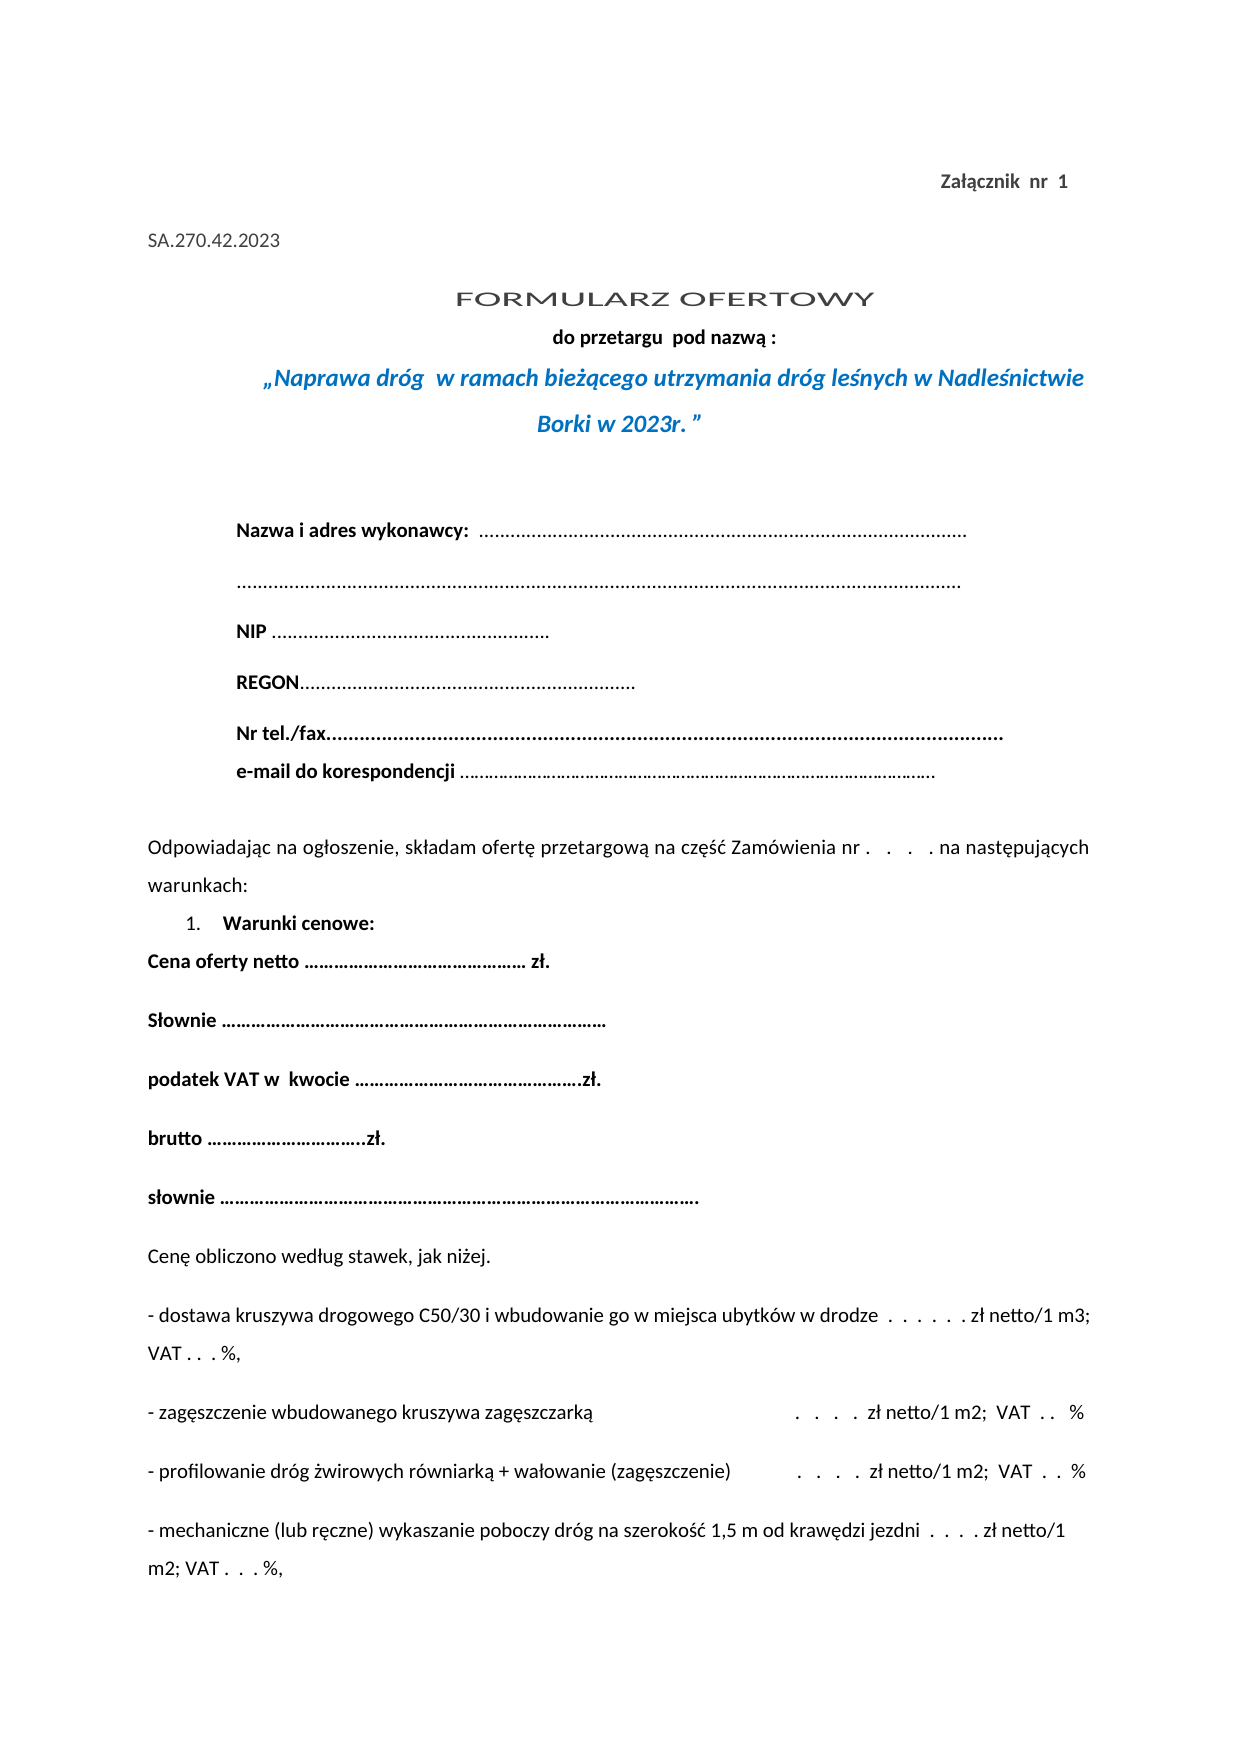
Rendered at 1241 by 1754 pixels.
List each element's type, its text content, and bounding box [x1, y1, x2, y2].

subtitle Załącznik nr 1 [148, 168, 1093, 194]
text Odpowiadając na ogłoszenie, składam ofertę przetargową na część Zamówienia nr . . . . na następujących warunkach: [148, 834, 1093, 898]
text Cena oferty netto ……………………………………… zł. [148, 948, 1093, 974]
text Nazwa i adres wykonawcy: ............................................................................................. [236, 517, 1093, 543]
text Nr tel./fax.......................................................................................................................... [236, 720, 1093, 745]
list Warunki cenowe: [185, 910, 1093, 936]
text do przetargu pod nazwą : [236, 324, 1093, 350]
text słownie ……………………………………………………………………………………. [148, 1184, 1093, 1210]
text podatek VAT w kwocie ……………………………………….zł. [148, 1066, 1093, 1092]
text NIP ..................................................... [236, 618, 1093, 644]
text - mechaniczne (lub ręczne) wykaszanie poboczy dróg na szerokość 1,5 m od krawędzi jezdni . . . . zł netto/1 m2; VAT . . . %, [148, 1517, 1093, 1581]
subtitle SA.270.42.2023 [148, 227, 1093, 253]
text Cenę obliczono według stawek, jak niżej. [148, 1243, 1093, 1269]
text .......................................................................................................................................... [236, 568, 1093, 593]
text - dostawa kruszywa drogowego C50/30 i wbudowanie go w miejsca ubytków w drodze . . . . . . zł netto/1 m3; VAT . . . %, [148, 1302, 1093, 1366]
text e-mail do korespondencji ……………………………………………………………………………………… [236, 758, 1093, 783]
text brutto …………………………..zł. [148, 1125, 1093, 1151]
text - zagęszczenie wbudowanego kruszywa zagęszczarką . . . . zł netto/1 m2; VAT . . % [148, 1399, 1093, 1425]
text „Naprawa dróg w ramach bieżącego utrzymania dróg leśnych w Nadleśnictwie Borki w 2023r. ” [148, 363, 1093, 439]
text - profilowanie dróg żwirowych równiarką + wałowanie (zagęszczenie) . . . . zł netto/1 m2; VAT . . % [148, 1458, 1093, 1484]
text REGON................................................................ [236, 669, 1093, 694]
subtitle FORMULARZ OFERTOWY [236, 286, 1093, 312]
text Słownie …………………………………………………………………… [148, 1007, 1093, 1033]
